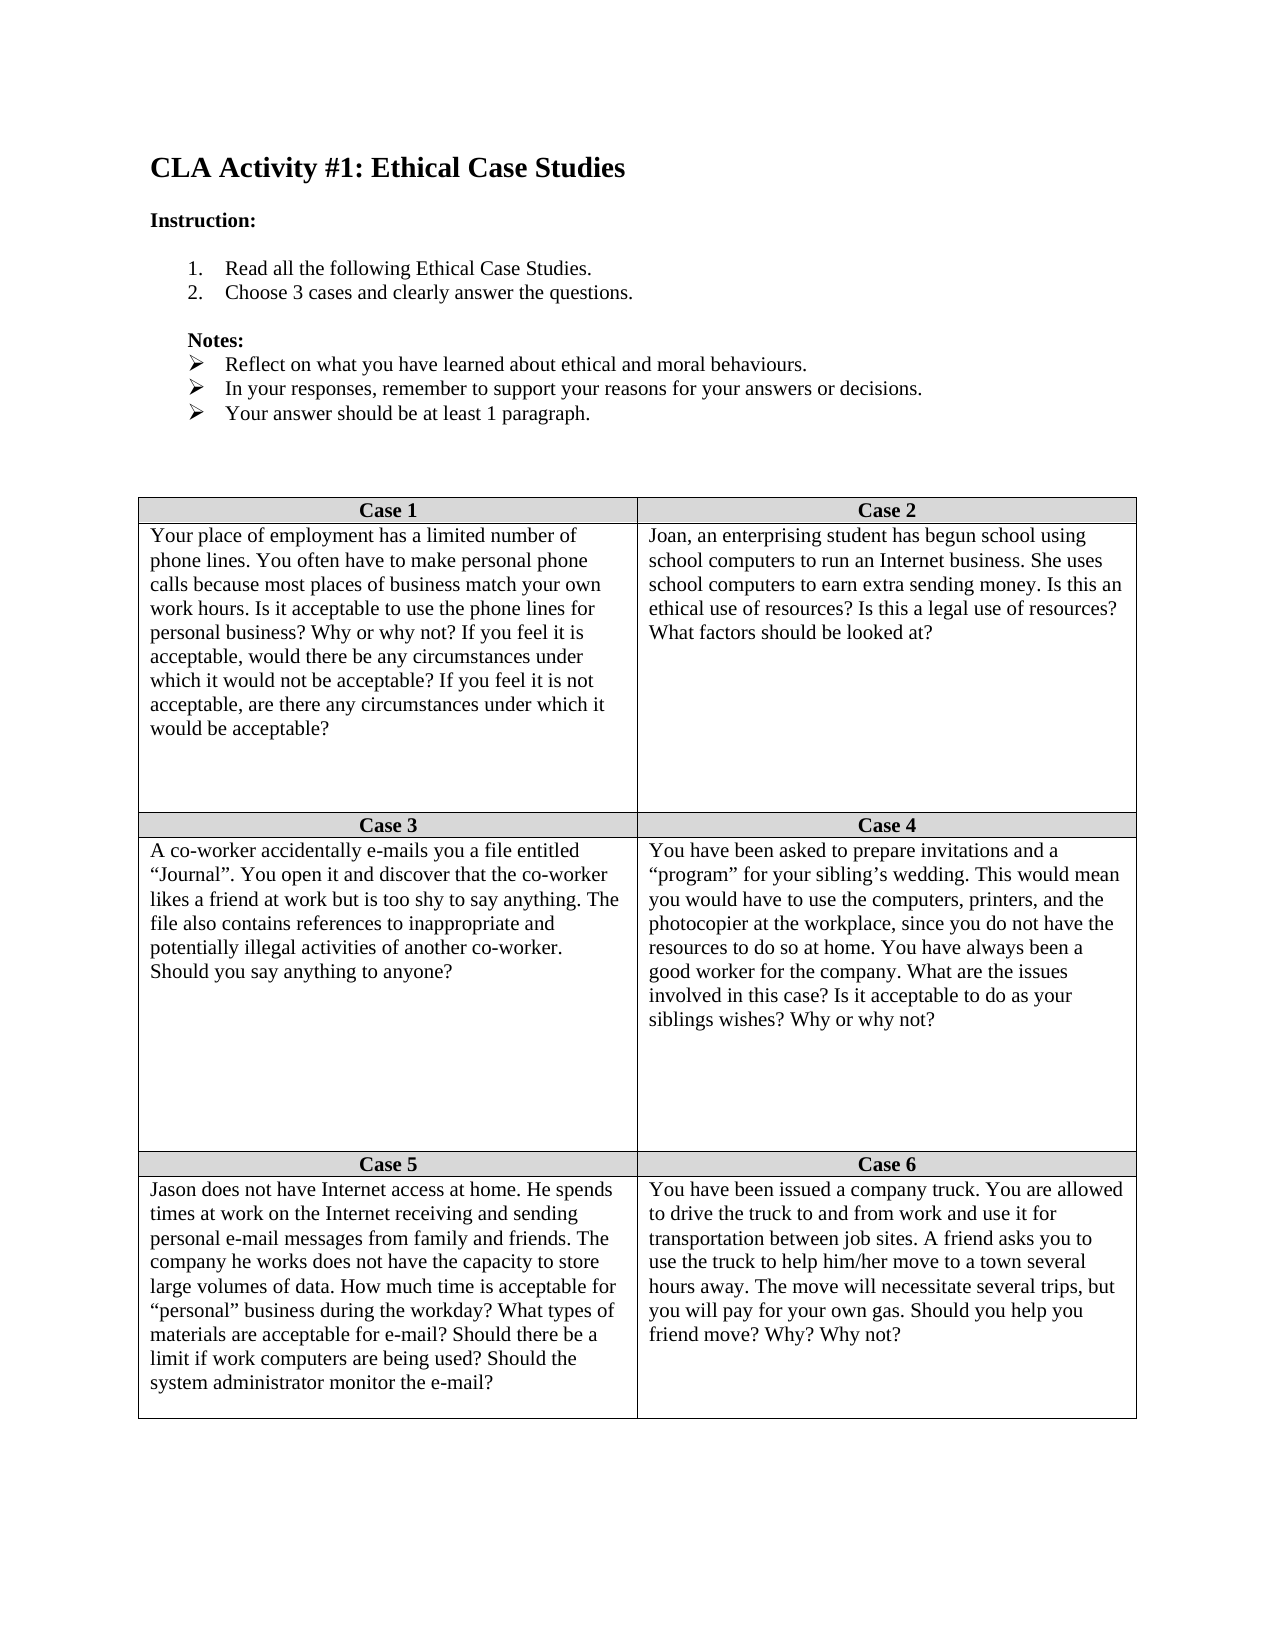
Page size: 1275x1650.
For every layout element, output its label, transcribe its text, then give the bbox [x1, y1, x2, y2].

text CLA Activity #1: Ethical Case Studies [150, 150, 1125, 183]
list Reflect on what you have learned about ethical and moral behaviours. [187, 352, 1125, 376]
table_cell Case 6 [638, 1152, 1136, 1176]
table_cell Case 5 [139, 1152, 637, 1176]
table_cell Your place of employment has a limited number of phone lines. You often have to make personal phone calls because most places of business match your own work hours. Is it acceptable to use the phone lines for personal business? Why or why not? If you feel it is acceptable, would there be any circumstances under which it would not be acceptable? If you feel it is not acceptable, are there any circumstances under which it would be acceptable? [139, 524, 637, 812]
table_cell You have been asked to prepare invitations and a “program” for your sibling’s wedding. This would mean you would have to use the computers, printers, and the photocopier at the workplace, since you do not have the resources to do so at home. You have always been a good worker for the company. What are the issues involved in this case? Is it acceptable to do as your siblings wishes? Why or why not? [638, 838, 1136, 1151]
list In your responses, remember to support your reasons for your answers or decisions. [187, 376, 1125, 401]
table_cell Jason does not have Internet access at home. He spends times at work on the Internet receiving and sending personal e-mail messages from family and friends. The company he works does not have the capacity to store large volumes of data. How much time is acceptable for “personal” business during the workday? What types of materials are acceptable for e-mail? Should there be a limit if work computers are being used? Should the system administrator monitor the e-mail? [139, 1177, 637, 1418]
list Read all the following Ethical Case Studies. [187, 256, 1125, 280]
table_cell Joan, an enterprising student has begun school using school computers to run an Internet business. She uses school computers to earn extra sending money. Is this an ethical use of resources? Is this a legal use of resources? What factors should be looked at? [638, 524, 1136, 812]
list Choose 3 cases and clearly answer the questions. [187, 280, 1125, 304]
table_header Case 2 [638, 498, 1136, 522]
text Notes: [187, 328, 1125, 352]
table_cell A co-worker accidentally e-mails you a file entitled “Journal”. You open it and discover that the co-worker likes a friend at work but is too shy to say anything. The file also contains references to inappropriate and potentially illegal activities of another co-worker. Should you say anything to anyone? [139, 838, 637, 1151]
table_header Case 1 [139, 498, 637, 522]
table_cell Case 3 [139, 813, 637, 837]
table_cell Case 4 [638, 813, 1136, 837]
list Your answer should be at least 1 paragraph. [187, 401, 1125, 425]
table_cell You have been issued a company truck. You are allowed to drive the truck to and from work and use it for transportation between job sites. A friend asks you to use the truck to help him/her move to a town several hours away. The move will necessitate several trips, but you will pay for your own gas. Should you help you friend move? Why? Why not? [638, 1177, 1136, 1418]
text Instruction: [150, 208, 1125, 232]
